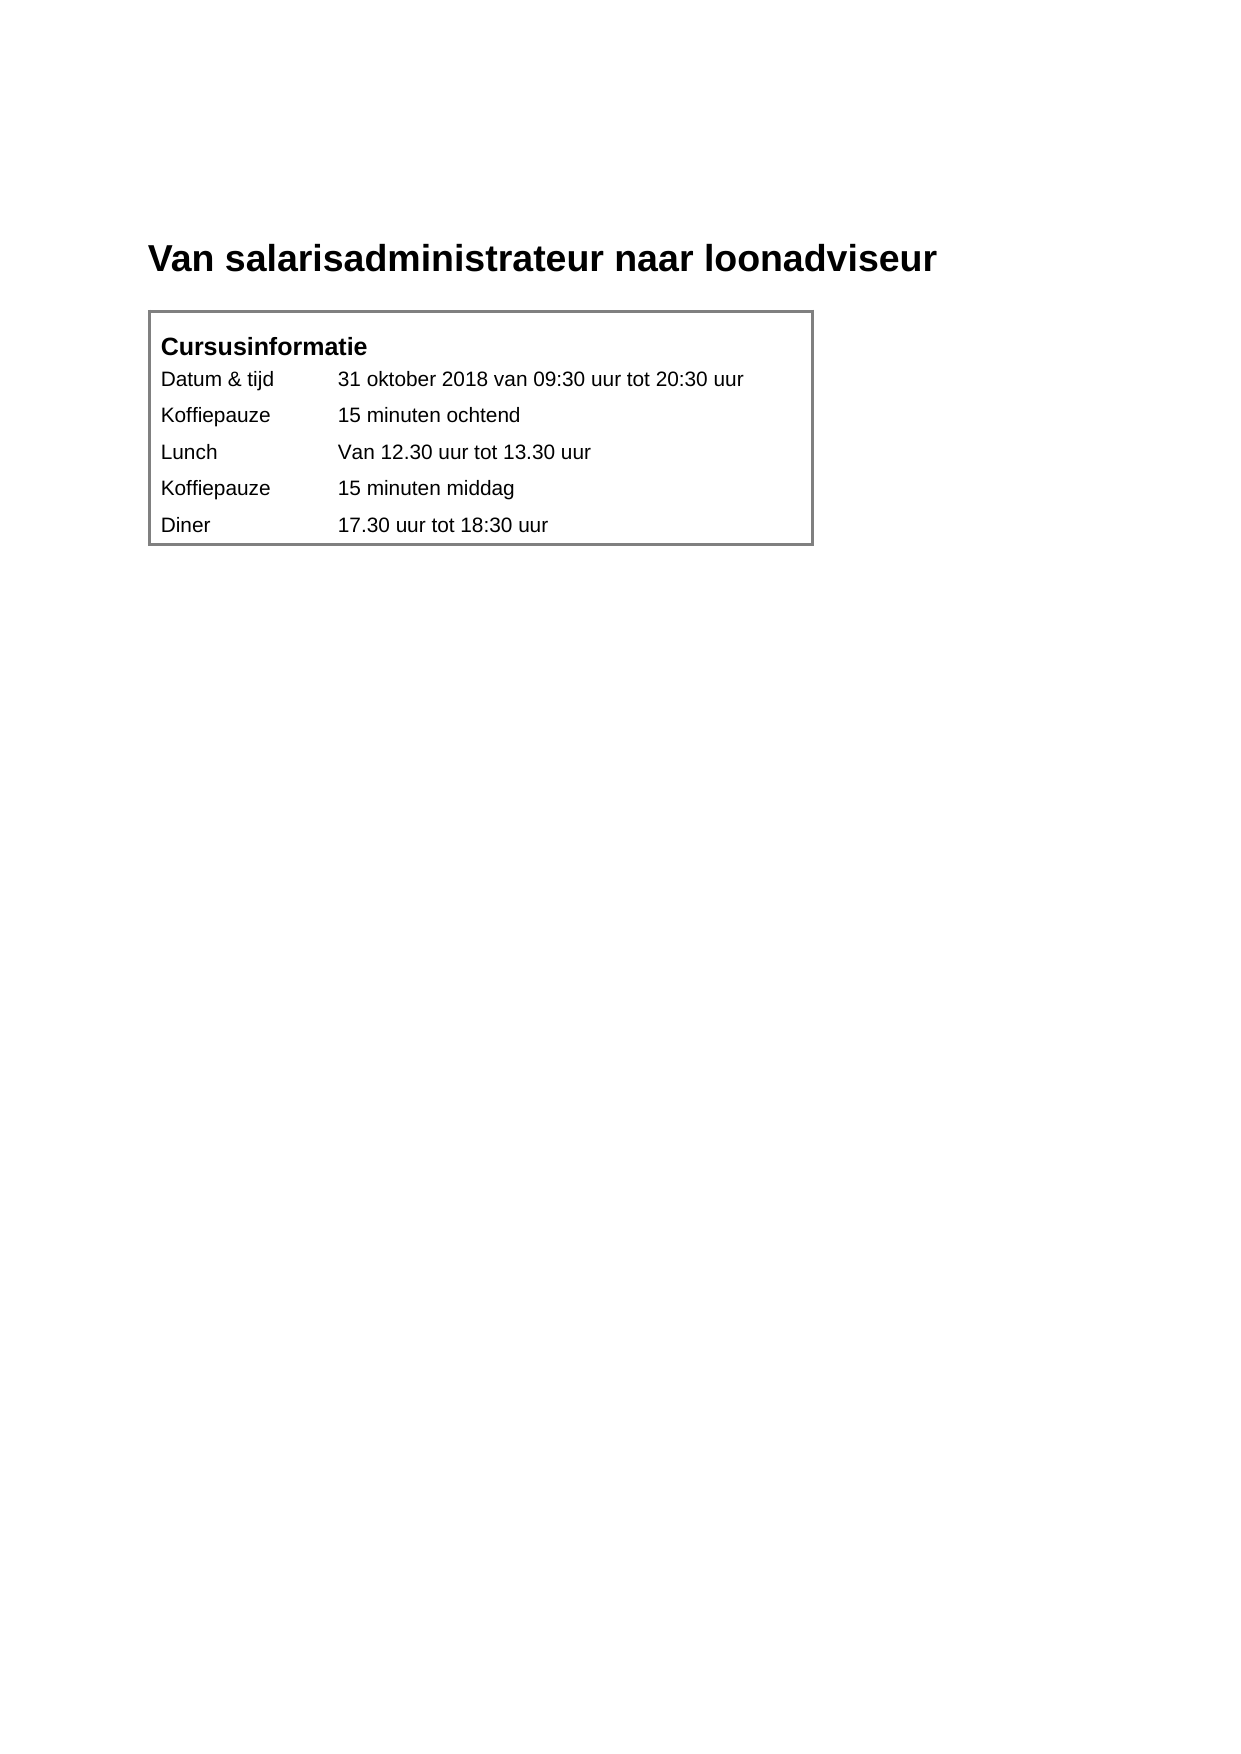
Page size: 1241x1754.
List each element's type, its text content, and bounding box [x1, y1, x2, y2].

table_cell 15 minuten middag [326, 470, 811, 506]
table_cell Lunch [151, 434, 326, 470]
table_cell Van 12.30 uur tot 13.30 uur [326, 434, 811, 470]
table_cell 15 minuten ochtend [326, 397, 811, 433]
table_cell Datum & tijd [151, 361, 326, 397]
table_cell 17.30 uur tot 18:30 uur [326, 506, 811, 543]
text Van salarisadministrateur naar loonadviseur [148, 236, 1092, 279]
table_header Cursusinformatie [151, 313, 811, 361]
table_cell Diner [151, 506, 326, 543]
table_cell 31 oktober 2018 van 09:30 uur tot 20:30 uur [326, 361, 811, 397]
table_cell Koffiepauze [151, 397, 326, 433]
table_cell Koffiepauze [151, 470, 326, 506]
